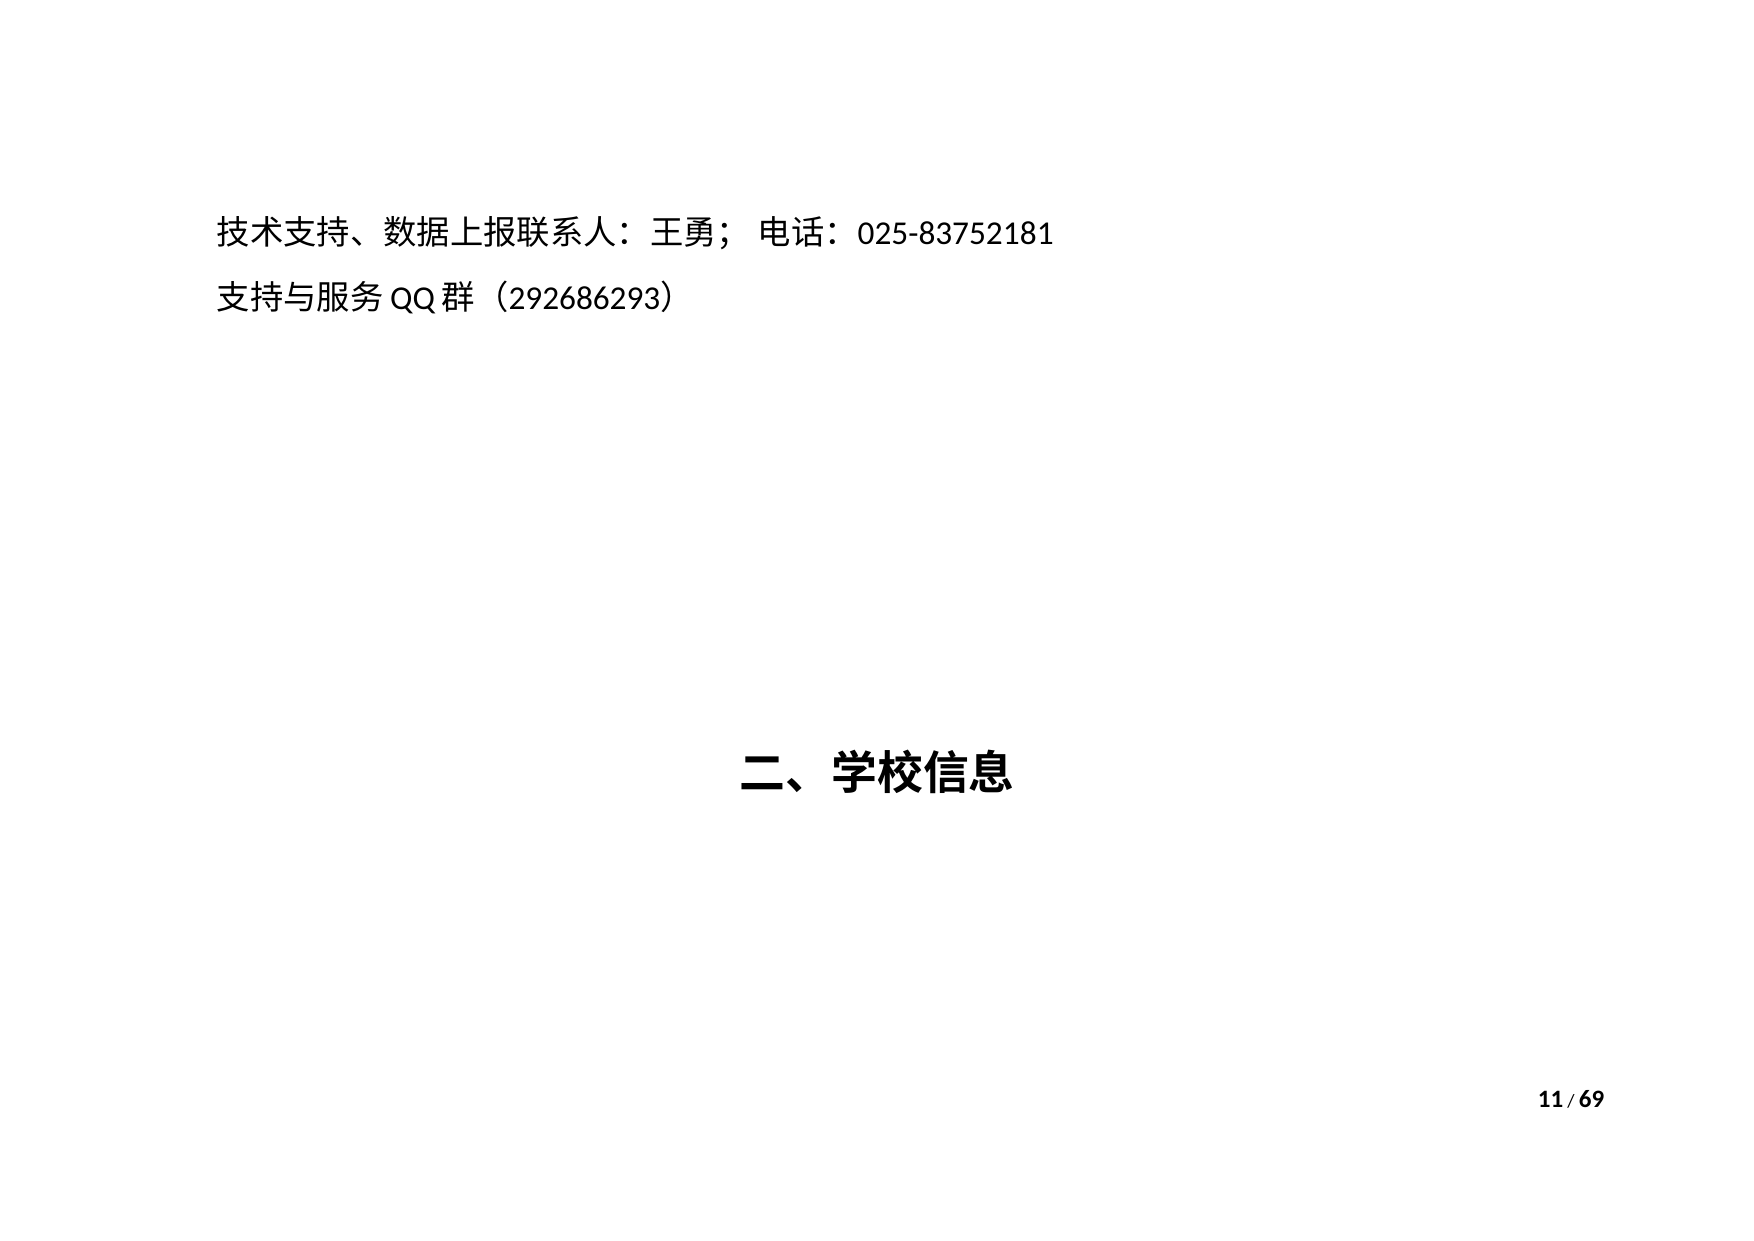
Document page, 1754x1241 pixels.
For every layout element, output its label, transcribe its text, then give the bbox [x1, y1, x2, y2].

text 技术支持、数据上报联系人：王勇； 电话：025-83752181 [150, 198, 1604, 263]
subtitle 二、学校信息 [150, 721, 1604, 818]
text 支持与服务QQ群（292686293） [150, 263, 1604, 328]
